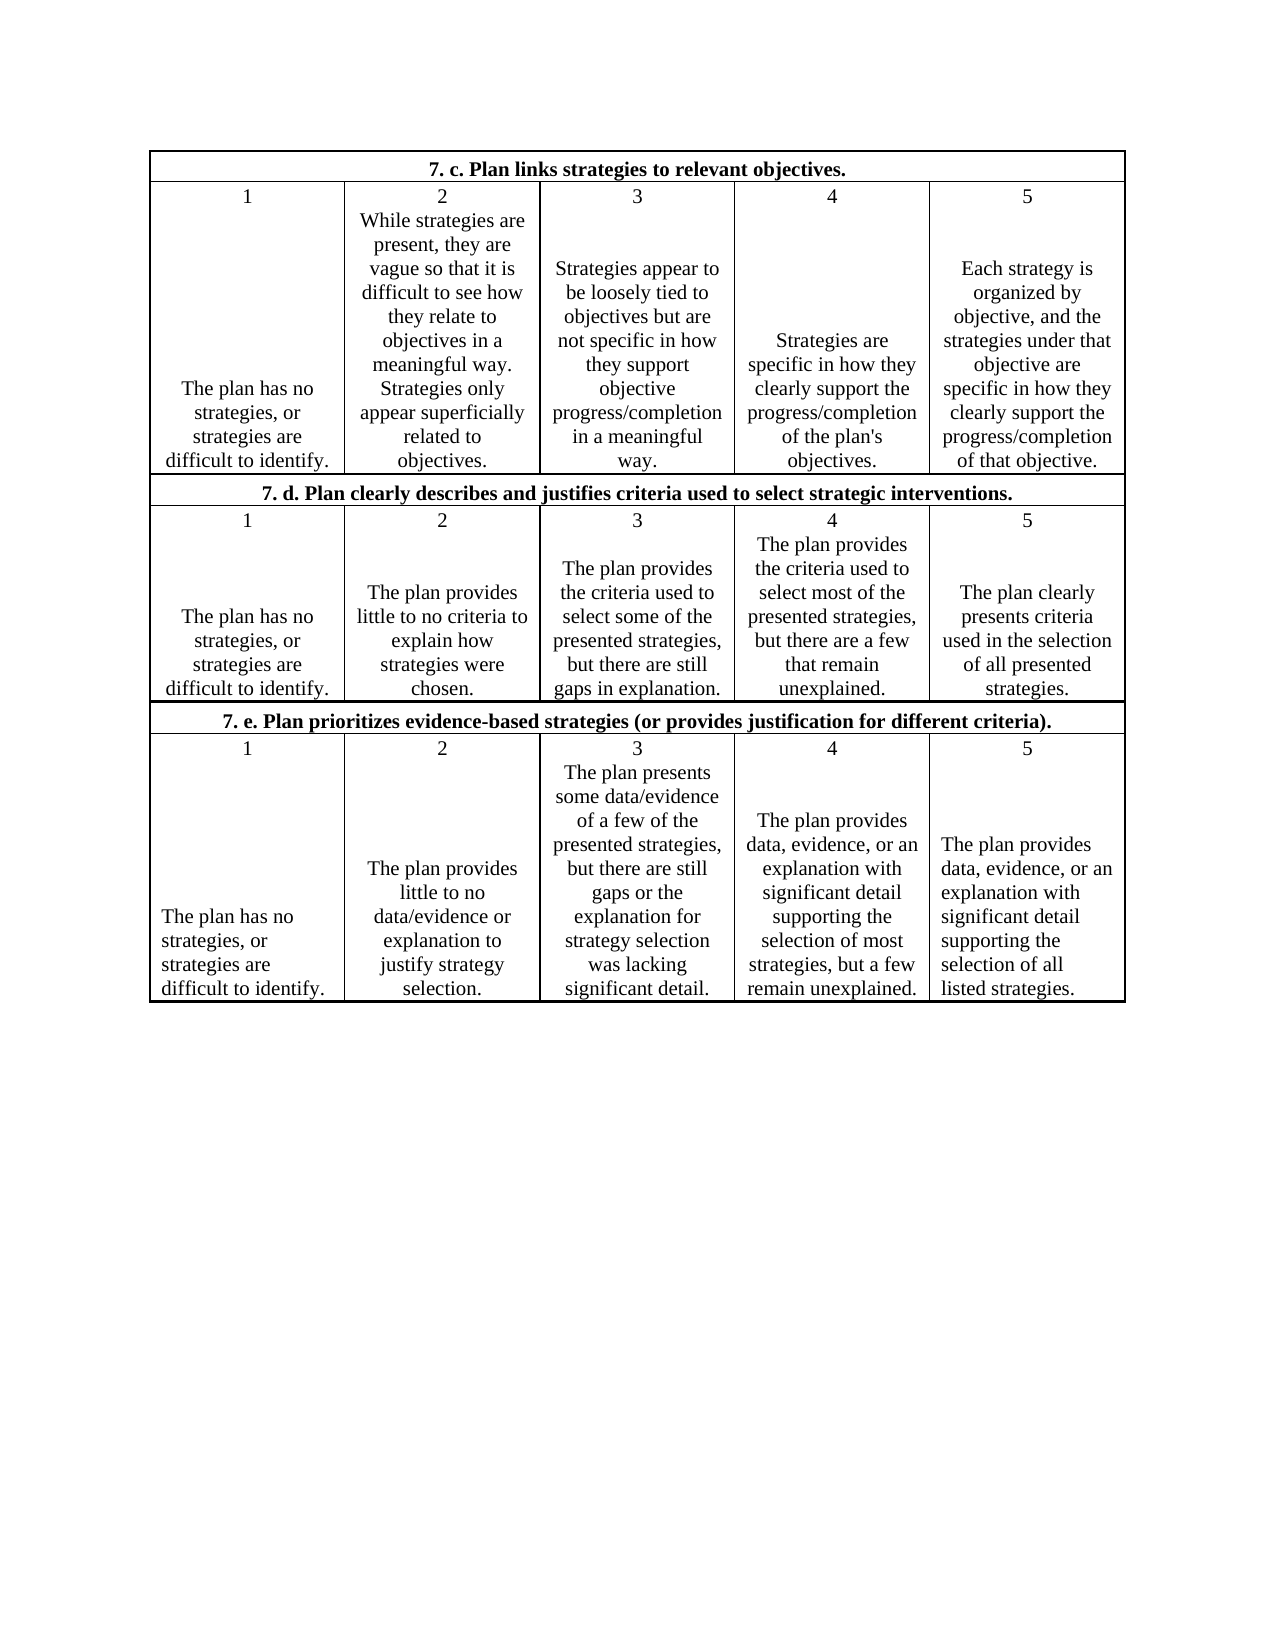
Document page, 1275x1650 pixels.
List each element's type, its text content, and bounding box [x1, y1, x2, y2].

table_cell Strategies are specific in how they clearly support the progress/completion of the plan's objectives. [735, 208, 929, 472]
table_cell The plan provides data, evidence, or an explanation with significant detail supporting the selection of most strategies, but a few remain unexplained. [735, 760, 929, 1000]
table_cell 7. e. Plan prioritizes evidence-based strategies (or provides justification for different criteria). [151, 703, 1124, 733]
table_cell The plan has no strategies, or strategies are difficult to identify. [151, 532, 344, 700]
table_cell 4 [735, 506, 929, 532]
table_cell 1 [151, 506, 344, 532]
table_cell 2 [345, 506, 539, 532]
table_cell Strategies appear to be loosely tied to objectives but are not specific in how they support objective progress/completion in a meaningful way. [541, 208, 734, 472]
table_cell 5 [930, 734, 1124, 760]
table_cell Each strategy is organized by objective, and the strategies under that objective are specific in how they clearly support the progress/completion of that objective. [930, 208, 1124, 472]
table_cell 3 [541, 506, 734, 532]
table_cell The plan provides little to no criteria to explain how strategies were chosen. [345, 532, 539, 700]
table_cell 4 [735, 734, 929, 760]
table_cell 2 [345, 734, 539, 760]
table_cell 4 [735, 182, 929, 208]
table_cell The plan provides the criteria used to select some of the presented strategies, but there are still gaps in explanation. [541, 532, 734, 700]
table_cell 5 [930, 506, 1124, 532]
table_cell 1 [151, 734, 344, 760]
table_cell The plan has no strategies, or strategies are difficult to identify. [151, 760, 344, 1000]
table_cell 2 [345, 182, 539, 208]
table_cell 3 [541, 182, 734, 208]
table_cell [151, 208, 344, 472]
table_cell 3 [541, 734, 734, 760]
table_cell 7. d. Plan clearly describes and justifies criteria used to select strategic interventions. [151, 475, 1124, 505]
table_cell 1 [151, 182, 344, 208]
table_cell The plan provides data, evidence, or an explanation with significant detail supporting the selection of all listed strategies. [930, 760, 1124, 1000]
table_cell The plan presents some data/evidence of a few of the presented strategies, but there are still gaps or the explanation for strategy selection was lacking significant detail. [541, 760, 734, 1000]
table_cell The plan provides little to no data/evidence or explanation to justify strategy selection. [345, 760, 539, 1000]
table_header 7. c. Plan links strategies to relevant objectives. [151, 152, 1124, 181]
table_cell 5 [930, 182, 1124, 208]
table_cell The plan provides the criteria used to select most of the presented strategies, but there are a few that remain unexplained. [735, 532, 929, 700]
table_cell The plan clearly presents criteria used in the selection of all presented strategies. [930, 532, 1124, 700]
table_cell While strategies are present, they are vague so that it is difficult to see how they relate to objectives in a meaningful way. Strategies only appear superficially related to objectives. [345, 208, 539, 472]
